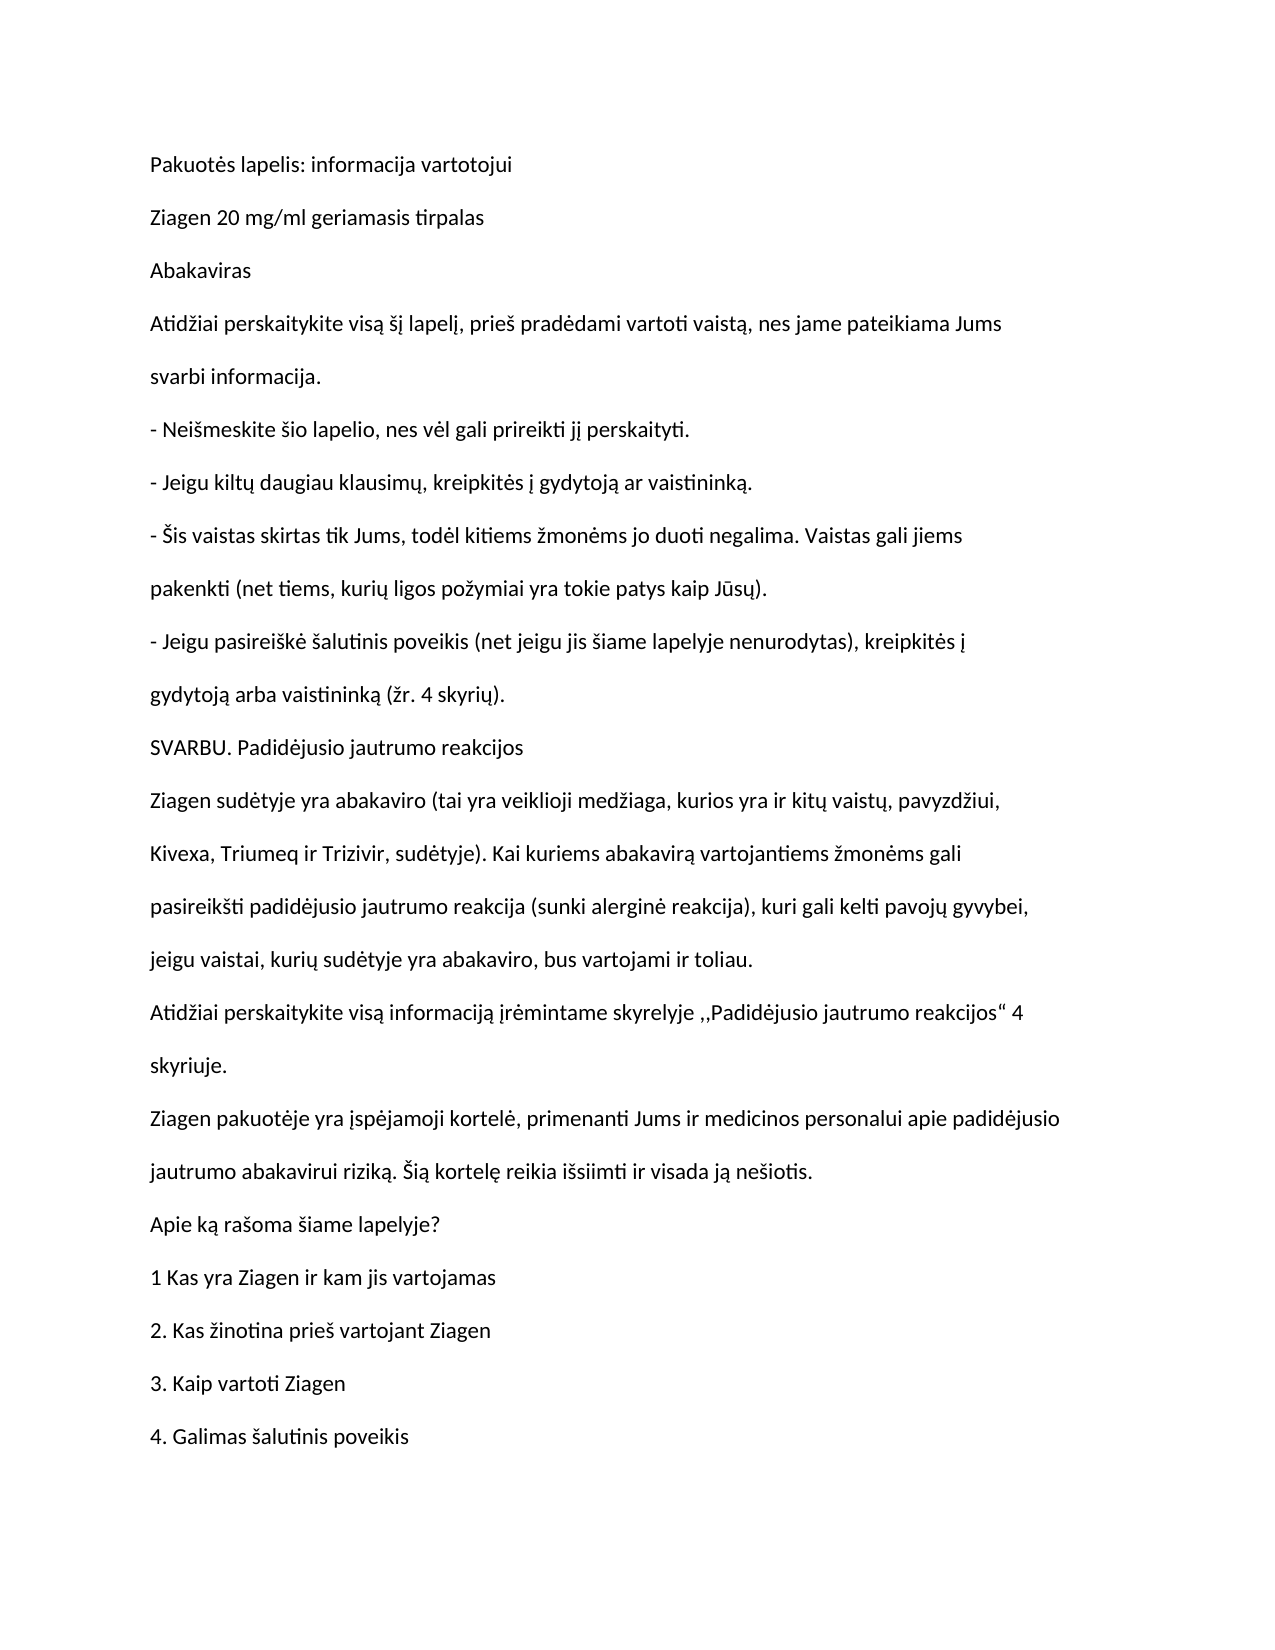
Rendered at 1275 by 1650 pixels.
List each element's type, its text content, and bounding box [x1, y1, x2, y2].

text Pakuotės lapelis: informacija vartotojui [150, 150, 1125, 178]
text 2. Kas žinotina prieš vartojant Ziagen [150, 1316, 1125, 1344]
text gydytoją arba vaistininką (žr. 4 skyrių). [150, 680, 1125, 708]
text skyriuje. [150, 1051, 1125, 1079]
text 1 Kas yra Ziagen ir kam jis vartojamas [150, 1263, 1125, 1291]
text Ziagen pakuotėje yra įspėjamoji kortelė, primenanti Jums ir medicinos personalui apie padidėjusio [150, 1104, 1125, 1132]
text jeigu vaistai, kurių sudėtyje yra abakaviro, bus vartojami ir toliau. [150, 945, 1125, 973]
text jautrumo abakavirui riziką. Šią kortelę reikia išsiimti ir visada ją nešiotis. [150, 1157, 1125, 1185]
text 3. Kaip vartoti Ziagen [150, 1369, 1125, 1397]
text pakenkti (net tiems, kurių ligos požymiai yra tokie patys kaip Jūsų). [150, 574, 1125, 602]
text - Jeigu pasireiškė šalutinis poveikis (net jeigu jis šiame lapelyje nenurodytas), kreipkitės į [150, 627, 1125, 655]
text pasireikšti padidėjusio jautrumo reakcija (sunki alerginė reakcija), kuri gali kelti pavojų gyvybei, [150, 892, 1125, 920]
text - Jeigu kiltų daugiau klausimų, kreipkitės į gydytoją ar vaistininką. [150, 468, 1125, 496]
text Atidžiai perskaitykite visą šį lapelį, prieš pradėdami vartoti vaistą, nes jame pateikiama Jums [150, 309, 1125, 337]
text SVARBU. Padidėjusio jautrumo reakcijos [150, 733, 1125, 761]
text Ziagen 20 mg/ml geriamasis tirpalas [150, 203, 1125, 231]
text Kivexa, Triumeq ir Trizivir, sudėtyje). Kai kuriems abakavirą vartojantiems žmonėms gali [150, 839, 1125, 867]
text Ziagen sudėtyje yra abakaviro (tai yra veiklioji medžiaga, kurios yra ir kitų vaistų, pavyzdžiui, [150, 786, 1125, 814]
text Abakaviras [150, 256, 1125, 284]
text 4. Galimas šalutinis poveikis [150, 1422, 1125, 1451]
text - Šis vaistas skirtas tik Jums, todėl kitiems žmonėms jo duoti negalima. Vaistas gali jiems [150, 521, 1125, 549]
text - Neišmeskite šio lapelio, nes vėl gali prireikti jį perskaityti. [150, 415, 1125, 443]
text Atidžiai perskaitykite visą informaciją įrėmintame skyrelyje ,,Padidėjusio jautrumo reakcijos“ 4 [150, 998, 1125, 1026]
text Apie ką rašoma šiame lapelyje? [150, 1210, 1125, 1238]
text svarbi informacija. [150, 362, 1125, 390]
